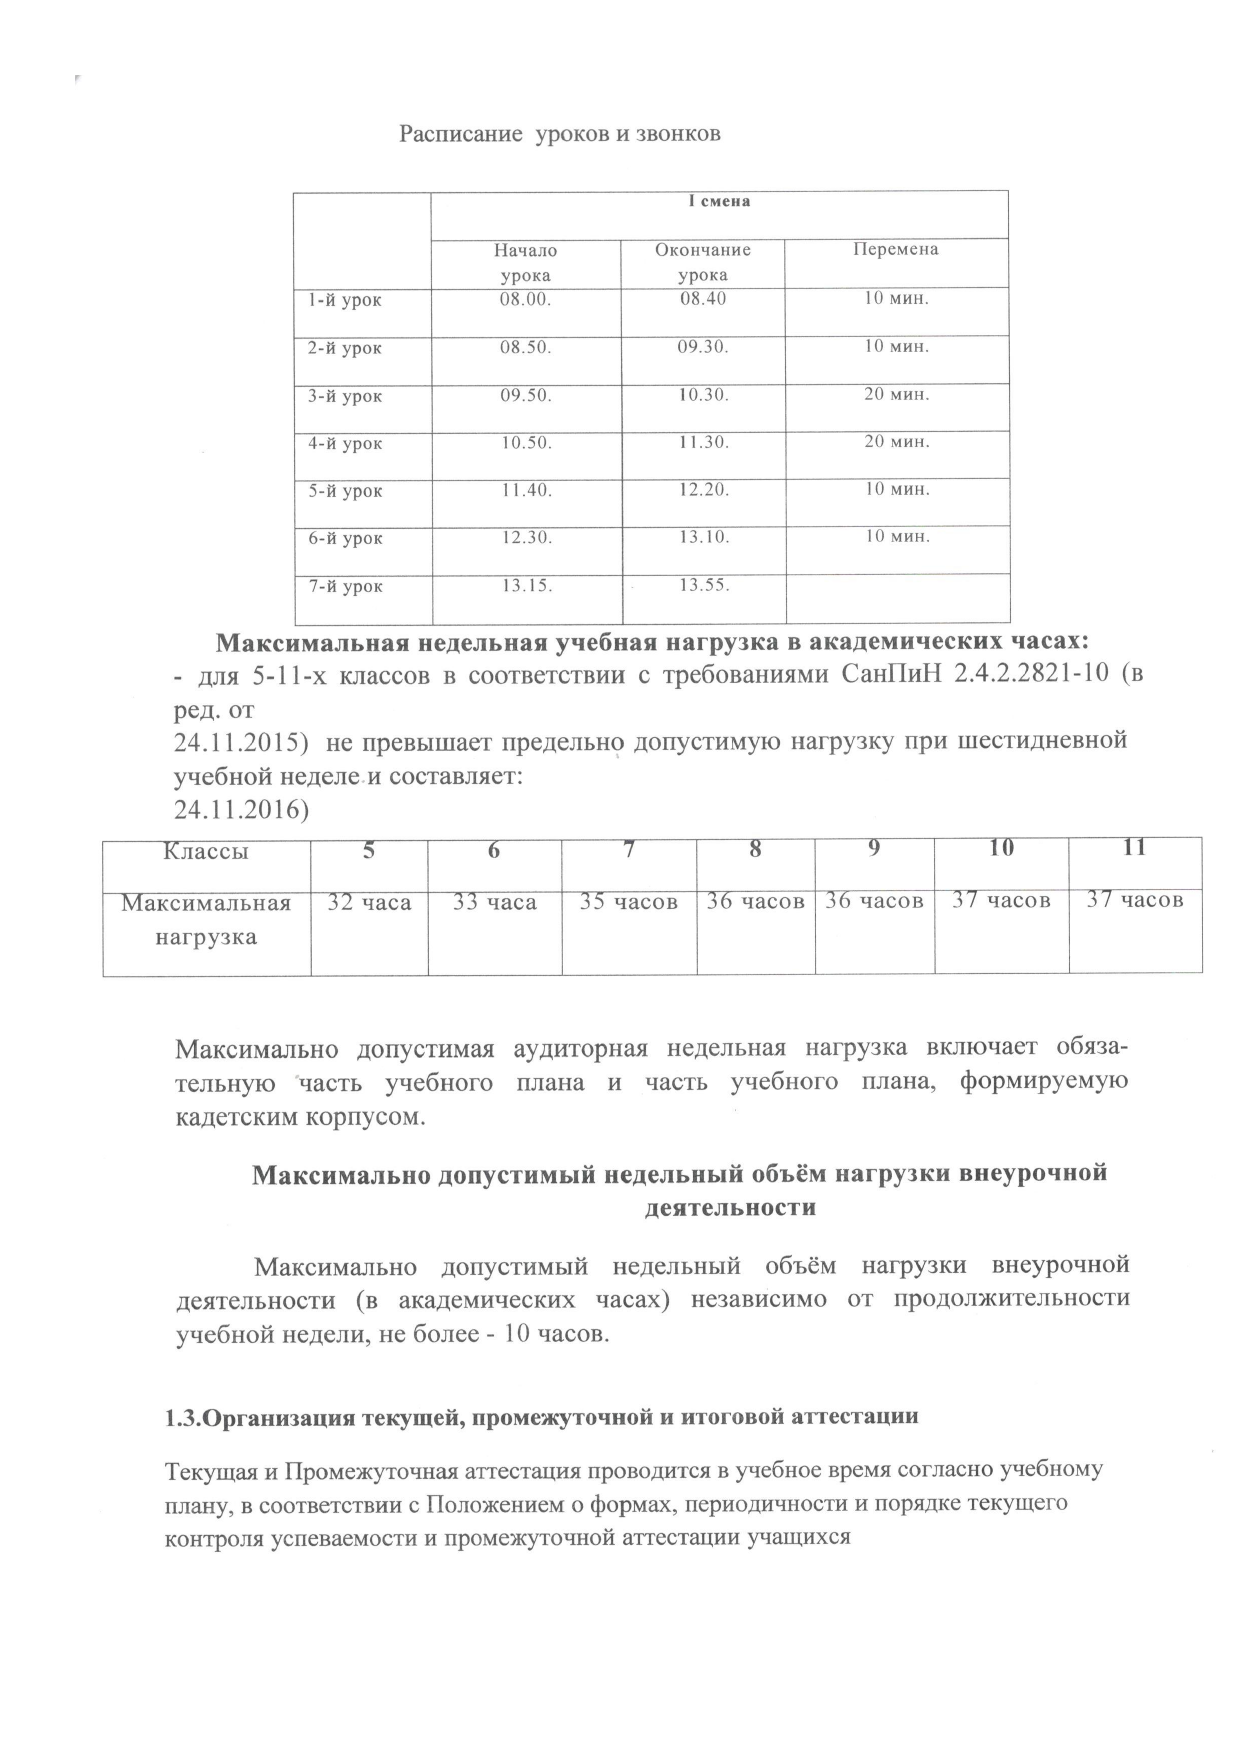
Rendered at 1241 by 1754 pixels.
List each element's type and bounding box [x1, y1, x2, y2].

picture [75, 75, 1217, 1569]
